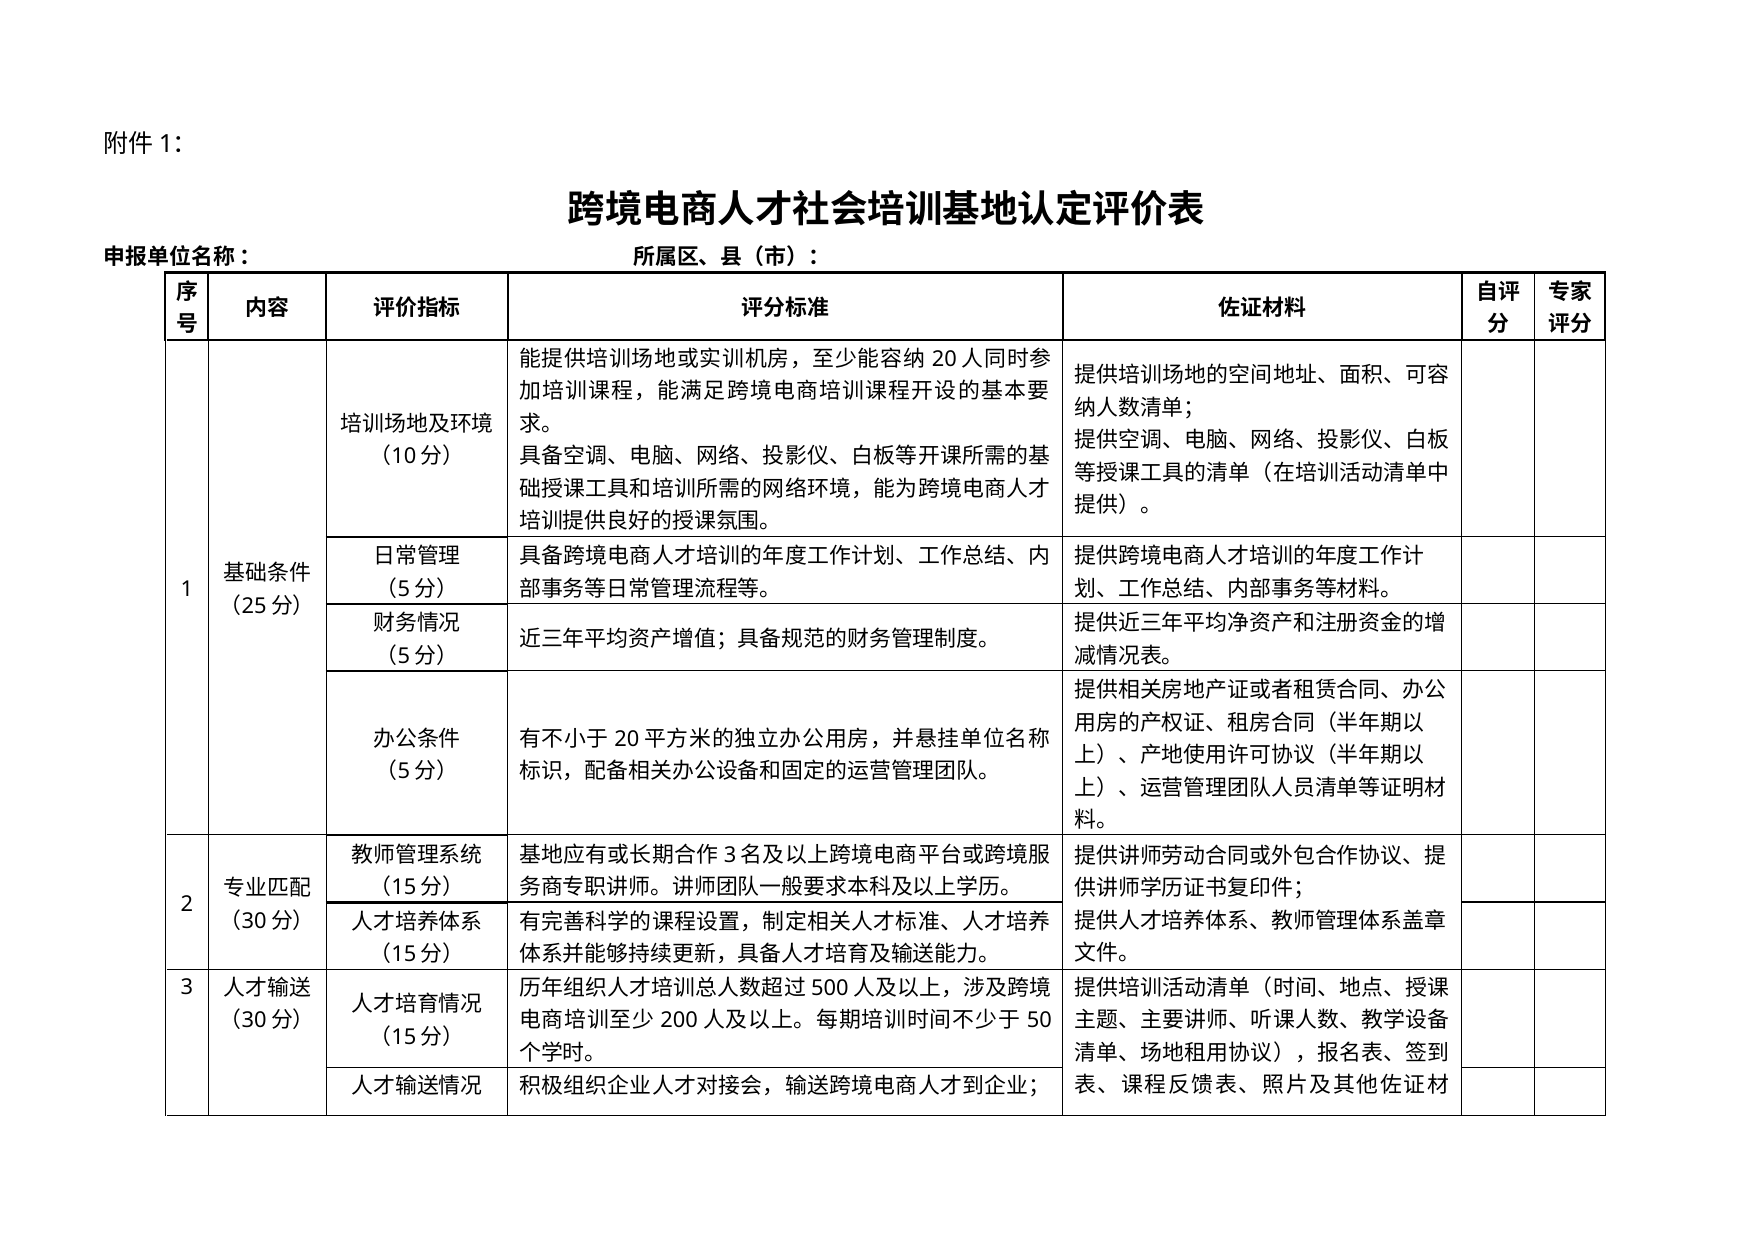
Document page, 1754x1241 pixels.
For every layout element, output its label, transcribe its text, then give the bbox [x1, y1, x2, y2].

table_cell 日常管理 （5分） [327, 538, 507, 603]
table_cell 基地应有或长期合作3名及以上跨境电商平台或跨境服务商专职讲师。讲师团队一般要求本科及以上学历。 [508, 835, 1062, 901]
table_cell [1462, 970, 1534, 1067]
table_header 内容 [209, 274, 325, 338]
table_cell 培训场地及环境 （10分） [327, 341, 507, 536]
table_cell 提供跨境电商人才培训的年度工作计划、工作总结、内部事务等材料。 [1063, 537, 1461, 603]
table_cell [1462, 835, 1534, 901]
table_cell 有不小于20平方米的独立办公用房，并悬挂单位名称标识，配备相关办公设备和固定的运营管理团队。 [508, 671, 1062, 834]
text 申报单位名称 ： 所属区、县（市）： [103, 239, 1668, 271]
table_cell [1462, 537, 1534, 603]
table_cell 人才培养体系 （15分） [327, 904, 507, 968]
table_cell [1535, 903, 1605, 968]
table_cell 教师管理系统 （15分） [327, 836, 507, 901]
table_cell 基础条件 （25分） [209, 341, 326, 834]
table_cell [1535, 1068, 1605, 1115]
table_cell [1535, 970, 1605, 1067]
table_cell 具备跨境电商人才培训的年度工作计划、工作总结、内部事务等日常管理流程等。 [508, 537, 1062, 603]
table_cell [1535, 835, 1605, 901]
table_header 评价指标 [327, 274, 507, 338]
table_cell 专业匹配 （30分） [209, 835, 326, 968]
table_cell 能提供培训场地或实训机房，至少能容纳20人同时参加培训课程，能满足跨境电商培训课程开设的基本要求。 具备空调、电脑、网络、投影仪、白板等开课所需的基础授课工具和培训所需的网络环境，能为跨境电商人才培训提供良好的授课氛围。 [508, 341, 1062, 536]
table_cell 人才输送 （30分） [209, 970, 326, 1115]
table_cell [508, 1068, 1062, 1115]
table_cell 提供讲师劳动合同或外包合作协议、提供讲师学历证书复印件； 提供人才培养体系、教师管理体系盖章文件。 [1063, 835, 1461, 968]
table_cell [1535, 537, 1605, 603]
text 附件1： [103, 109, 1668, 174]
table_cell [1535, 671, 1605, 834]
table_cell 有完善科学的课程设置，制定相关人才标准、人才培养体系并能够持续更新，具备人才培育及输送能力。 [508, 903, 1062, 968]
table_cell [1535, 341, 1605, 536]
table_cell 提供近三年平均净资产和注册资金的增减情况表。 [1063, 604, 1461, 670]
table_cell 提供培训活动清单（时间、地点、授课主题、主要讲师、听课人数、教学设备清单、场地租用协议），报名表、签到表、课程反馈表、照片及其他佐证材料； 双洽会、调研考察组织证明材料、输送人才名单、企业反馈表等佐证材料。 [1063, 970, 1461, 1115]
table_cell 3 [166, 970, 208, 1115]
table_cell 财务情况 （5分） [327, 605, 507, 670]
table_cell 人才输送情况 （15分） [327, 1068, 507, 1115]
table_cell 近三年平均资产增值；具备规范的财务管理制度。 [508, 604, 1062, 670]
table_cell 办公条件 （5分） [327, 672, 507, 834]
table_cell [1535, 604, 1605, 670]
table_cell 提供培训场地的空间地址、面积、可容纳人数清单； 提供空调、电脑、网络、投影仪、白板等授课工具的清单（在培训活动清单中提供）。 [1063, 341, 1461, 536]
table_cell 提供相关房地产证或者租赁合同、办公用房的产权证、租房合同（半年期以上）、产地使用许可协议（半年期以上）、运营管理团队人员清单等证明材料。 [1063, 671, 1461, 834]
table_cell [1462, 671, 1534, 834]
table_header 专家评分 [1535, 274, 1604, 338]
table_header 评分标准 [509, 274, 1062, 338]
table_cell [1462, 1068, 1534, 1115]
table_cell 历年组织人才培训总人数超过500人及以上，涉及跨境电商培训至少200人及以上。每期培训时间不少于50个学时。 [508, 970, 1062, 1067]
table_cell 人才培育情况 （15分） [327, 970, 507, 1067]
table_cell 1 [166, 340, 208, 834]
table_cell [1462, 903, 1534, 968]
table_cell 2 [166, 835, 208, 968]
table_cell [1462, 604, 1534, 670]
table_cell [1462, 341, 1534, 536]
table_header 佐证材料 [1064, 274, 1461, 338]
table_header 序号 [166, 274, 207, 338]
text 跨境电商人才社会培训基地认定评价表 [103, 174, 1668, 239]
table_header 自评分 [1463, 274, 1534, 338]
